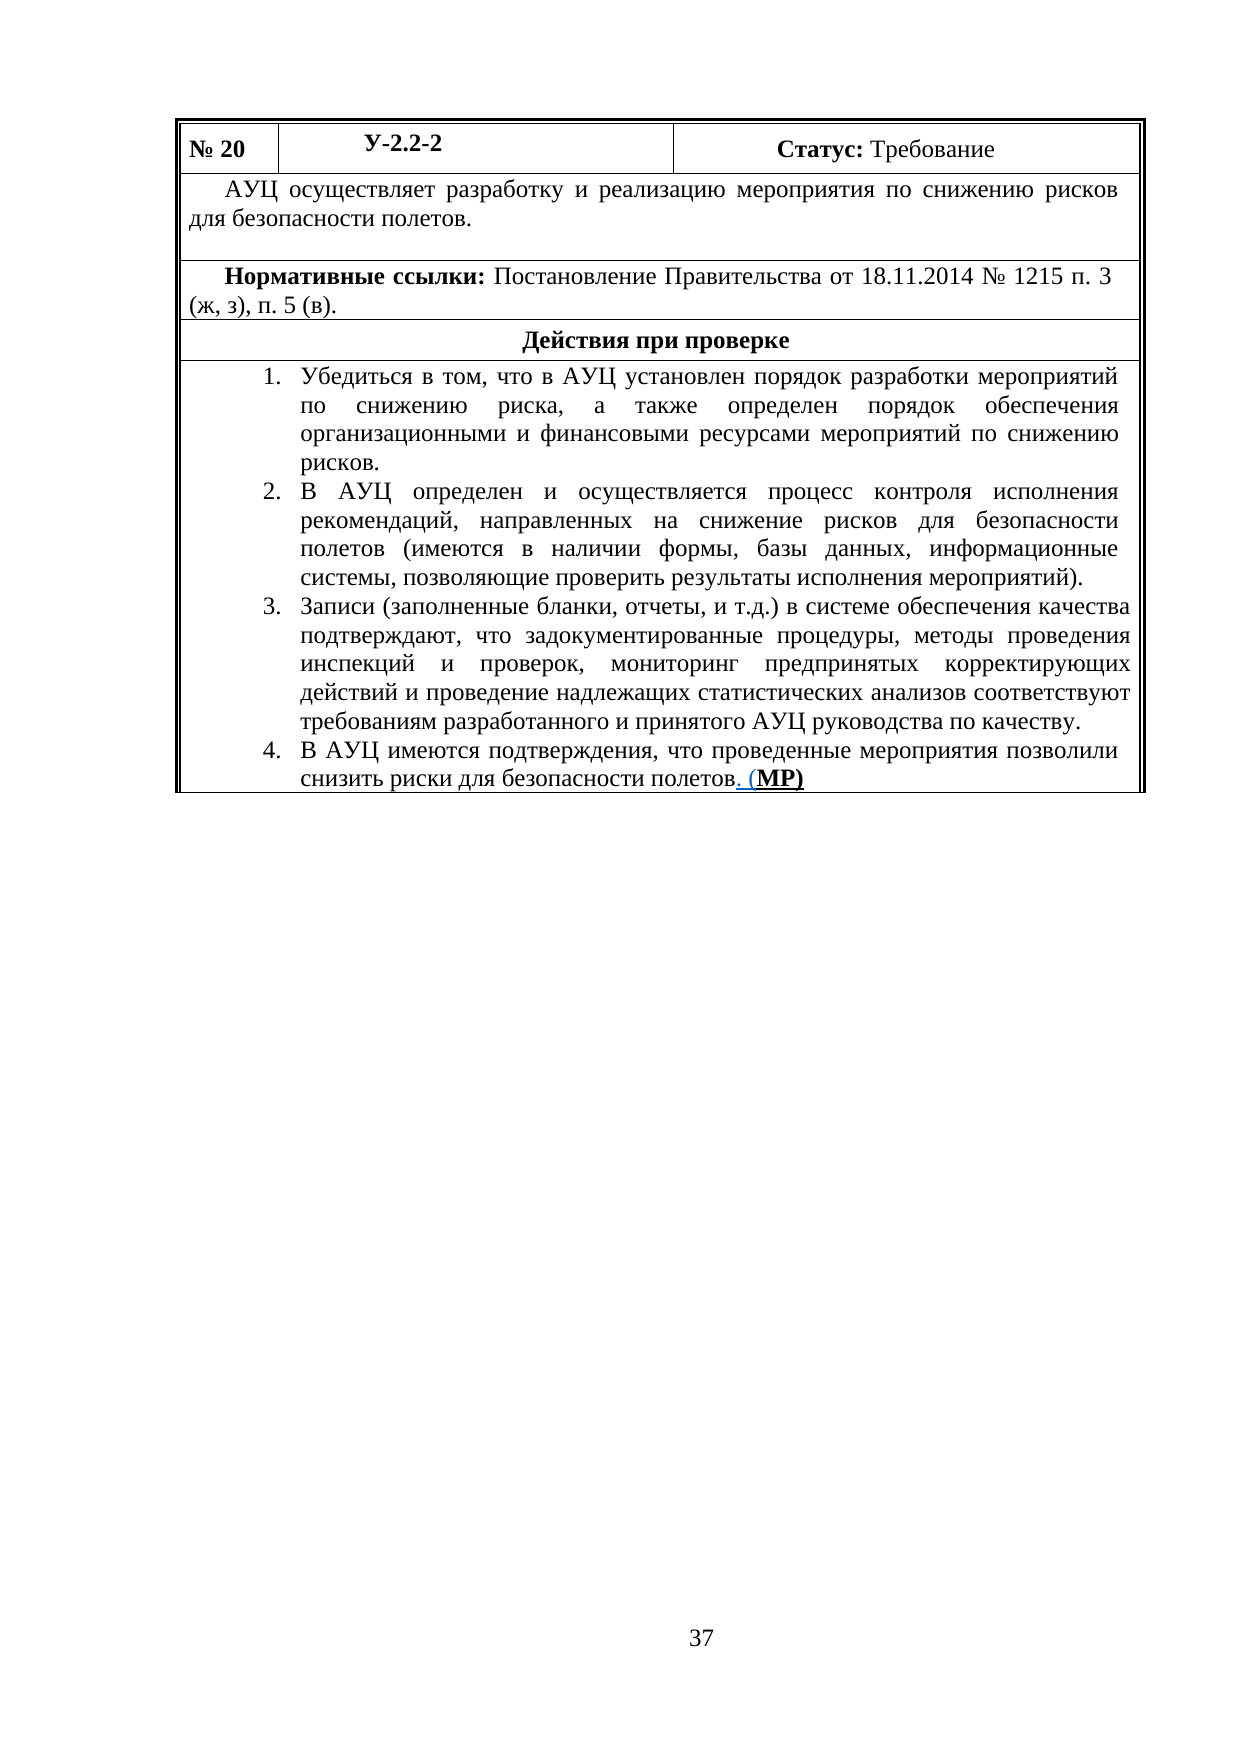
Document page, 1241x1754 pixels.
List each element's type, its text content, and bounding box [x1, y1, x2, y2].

table_cell АУЦ осуществляет разработку и реализацию мероприятия по снижению рисков для безопасности полетов. [181, 174, 1139, 260]
table_header Статус: [674, 124, 1139, 173]
table_header № 20 [181, 124, 278, 173]
table_cell Нормативные ссылки: Постановление Правительства от 18.11.2014 № 1215 п. 3 (ж, з), п. 5 (в). [181, 261, 1139, 319]
table_cell Убедиться в том, что в АУЦ установлен порядок разработки мероприятий по снижению риска, а также определен порядок обеспечения организационными и финансовыми ресурсами мероприятий по снижению рисков. В АУЦ определен и осуществляется процесс контроля исполнения рекомендаций, направленных на снижение рисков для безопасности полетов (имеются в наличии формы, базы данных, информационные системы, позволяющие проверить результаты исполнения мероприятий). Записи (заполненные бланки, отчеты, и т.д.) в системе обеспечения качества подтверждают, что задокументированные процедуры, методы проведения инспекций и проверок, мониторинг предпринятых корректирующих действий и проведение надлежащих статистических анализов соответствуют требованиям разработанного и принятого АУЦ руководства по качеству. В АУЦ имеются подтверждения, что проведенные мероприятия позволили снизить риски для безопасности полетов. (МР) [181, 361, 1139, 792]
table_cell Действия при проверке [181, 320, 1139, 360]
table_header У-2.2-2 [279, 124, 673, 173]
